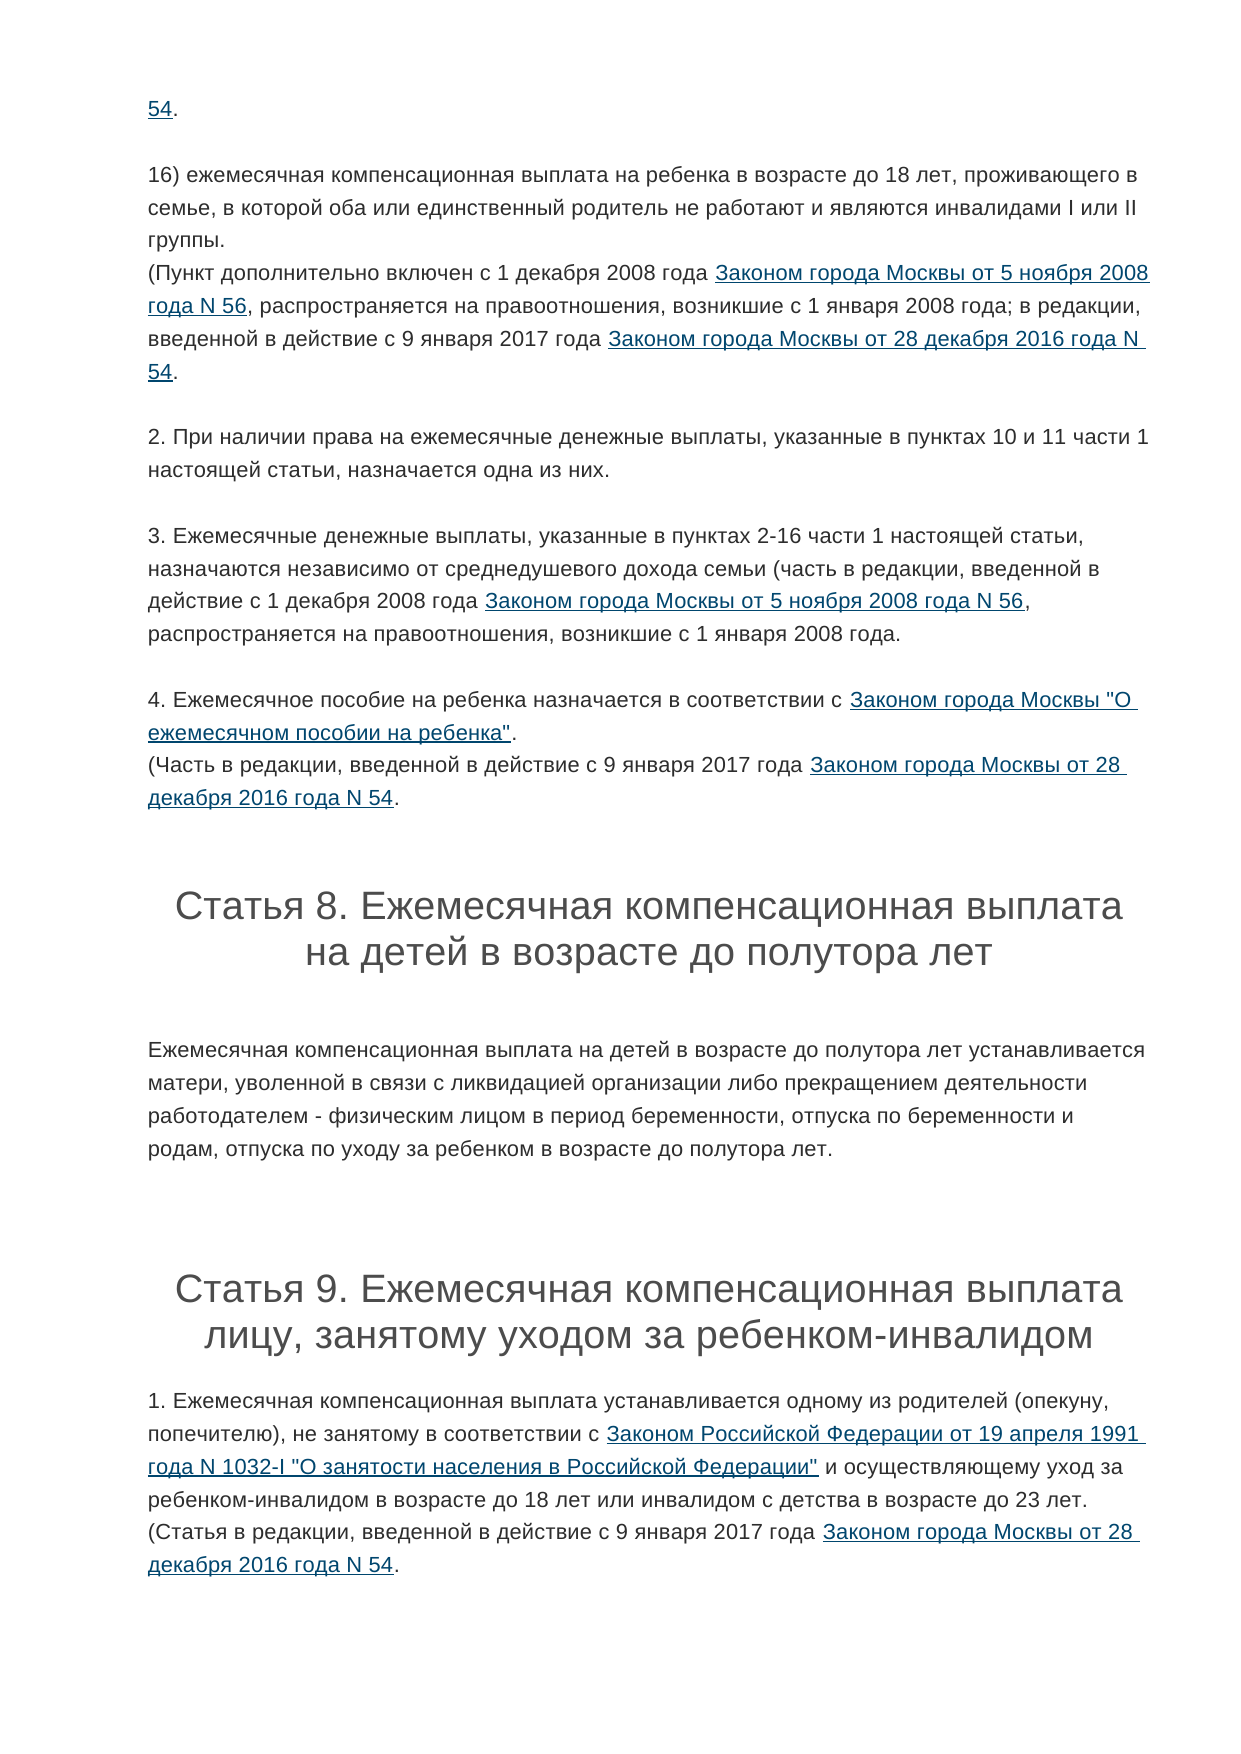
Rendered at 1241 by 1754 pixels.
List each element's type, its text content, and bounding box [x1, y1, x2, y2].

text 1. Ежемесячная компенсационная выплата устанавливается одному из родителей (опекуну, попечителю), не занятому в соответствии с Законом Российской Федерации от 19 апреля 1991 года N 1032-I "О занятости населения в Российской Федерации" и осуществляющему уход за ребенком-инвалидом в возрасте до 18 лет или инвалидом с детства в возрасте до 23 лет. (Статья в редакции, введенной в действие с 9 января 2017 года Законом города Москвы от 28 декабря 2016 года N 54. [148, 1380, 1152, 1610]
text 3. Ежемесячные денежные выплаты, указанные в пунктах 2-16 части 1 настоящей статьи, назначаются независимо от среднедушевого дохода семьи (часть в редакции, введенной в действие с 1 декабря 2008 года Законом города Москвы от 5 ноября 2008 года N 56, распространяется на правоотношения, возникшие с 1 января 2008 года. [148, 515, 1152, 679]
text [148, 88, 1152, 154]
text 2. При наличии права на ежемесячные денежные выплаты, указанные в пунктах 10 и 11 части 1 настоящей статьи, назначается одна из них. [148, 417, 1152, 515]
text Ежемесячная компенсационная выплата на детей в возрасте до полутора лет устанавливается матери, уволенной в связи с ликвидацией организации либо прекращением деятельности работодателем - физическим лицом в период беременности, отпуска по беременности и родам, отпуска по уходу за ребенком в возрасте до полутора лет. [148, 997, 1152, 1227]
text Статья 8. Ежемесячная компенсационная выплата на детей в возрасте до полутора лет [148, 882, 1152, 973]
text Статья 9. Ежемесячная компенсационная выплата лицу, занятому уходом за ребенком-инвалидом [148, 1266, 1152, 1357]
text 16) ежемесячная компенсационная выплата на ребенка в возрасте до 18 лет, проживающего в семье, в которой оба или единственный родитель не работают и являются инвалидами I или II группы. (Пункт дополнительно включен с 1 декабря 2008 года Законом города Москвы от 5 ноября 2008 года N 56, распространяется на правоотношения, возникшие с 1 января 2008 года; в редакции, введенной в действие с 9 января 2017 года Законом города Москвы от 28 декабря 2016 года N 54. [148, 154, 1152, 417]
text 4. Ежемесячное пособие на ребенка назначается в соответствии с Законом города Москвы "О ежемесячном пособии на ребенка". (Часть в редакции, введенной в действие с 9 января 2017 года Законом города Москвы от 28 декабря 2016 года N 54. [148, 679, 1152, 843]
